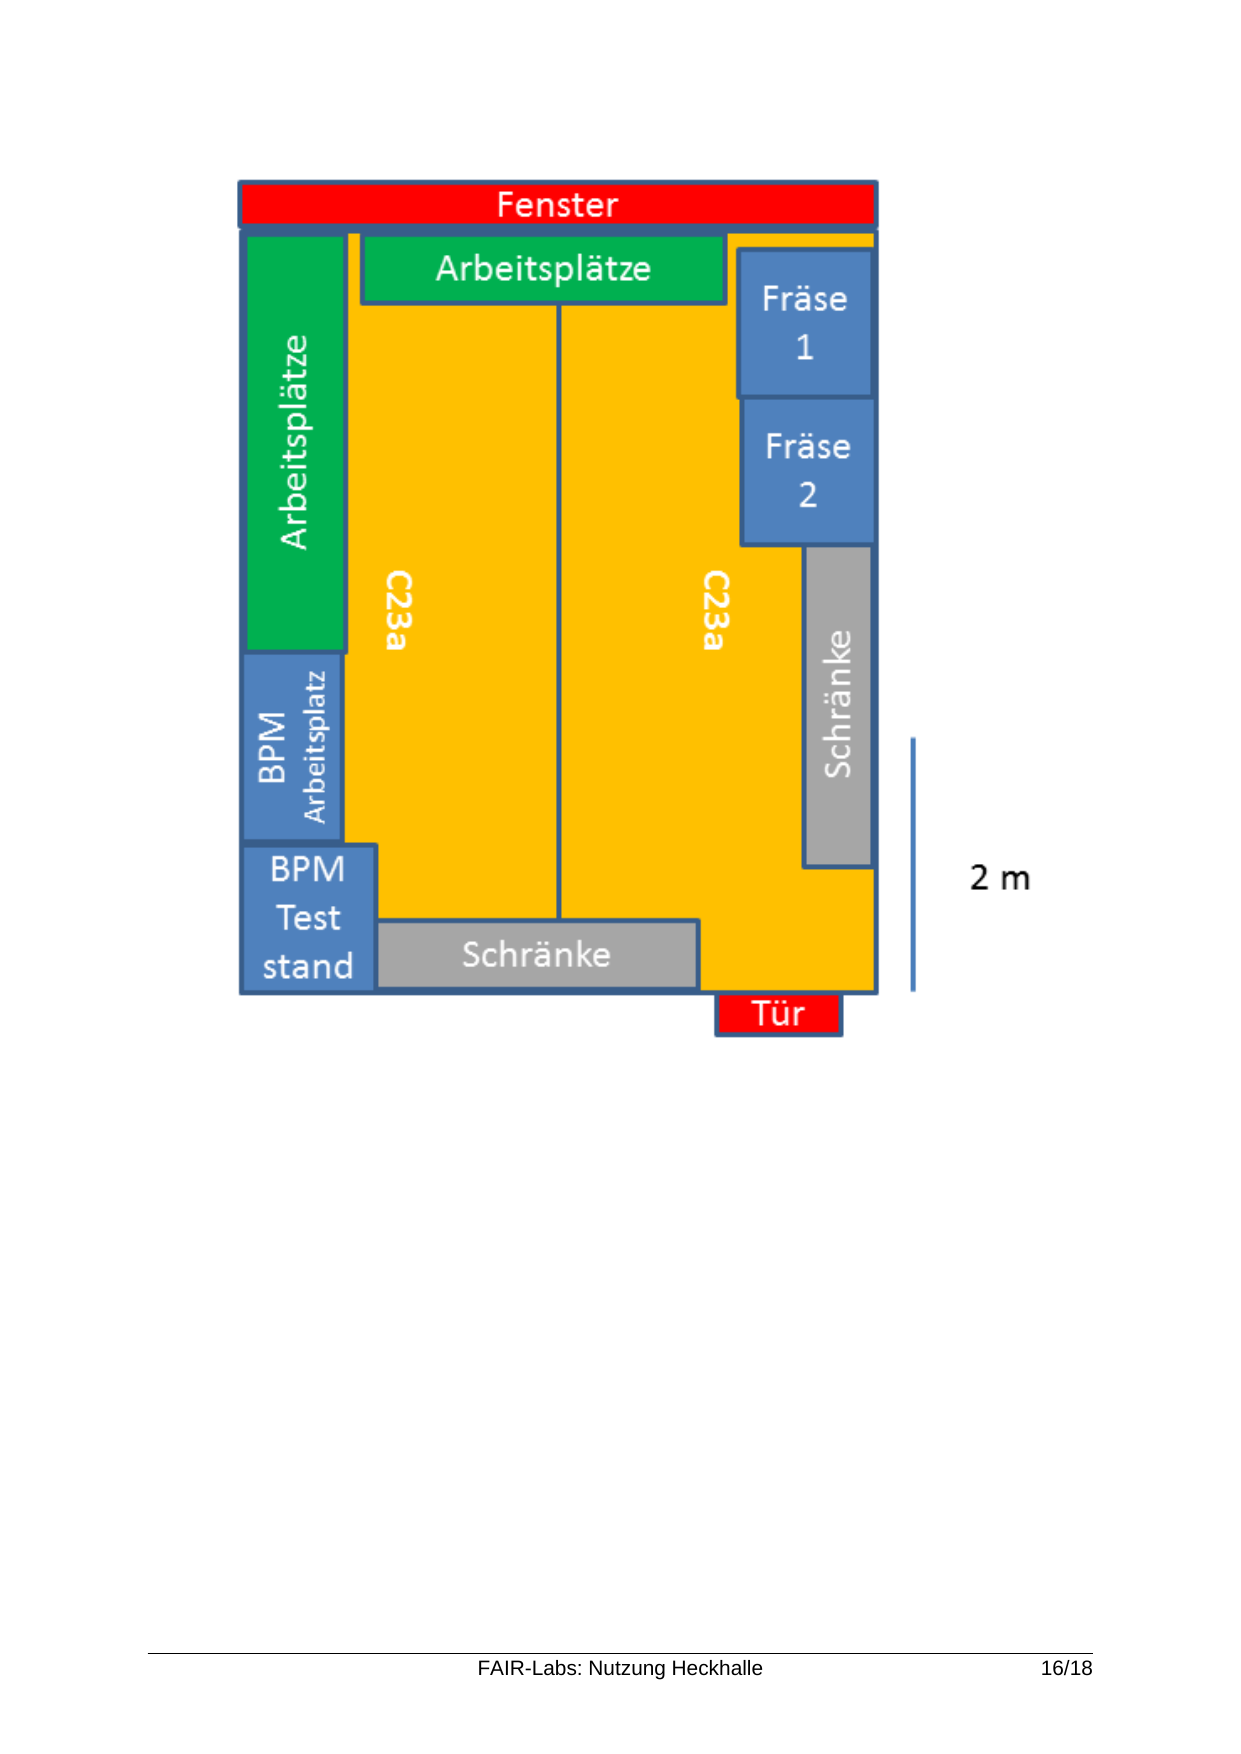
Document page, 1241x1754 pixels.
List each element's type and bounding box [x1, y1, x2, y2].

picture [147, 147, 1035, 1108]
